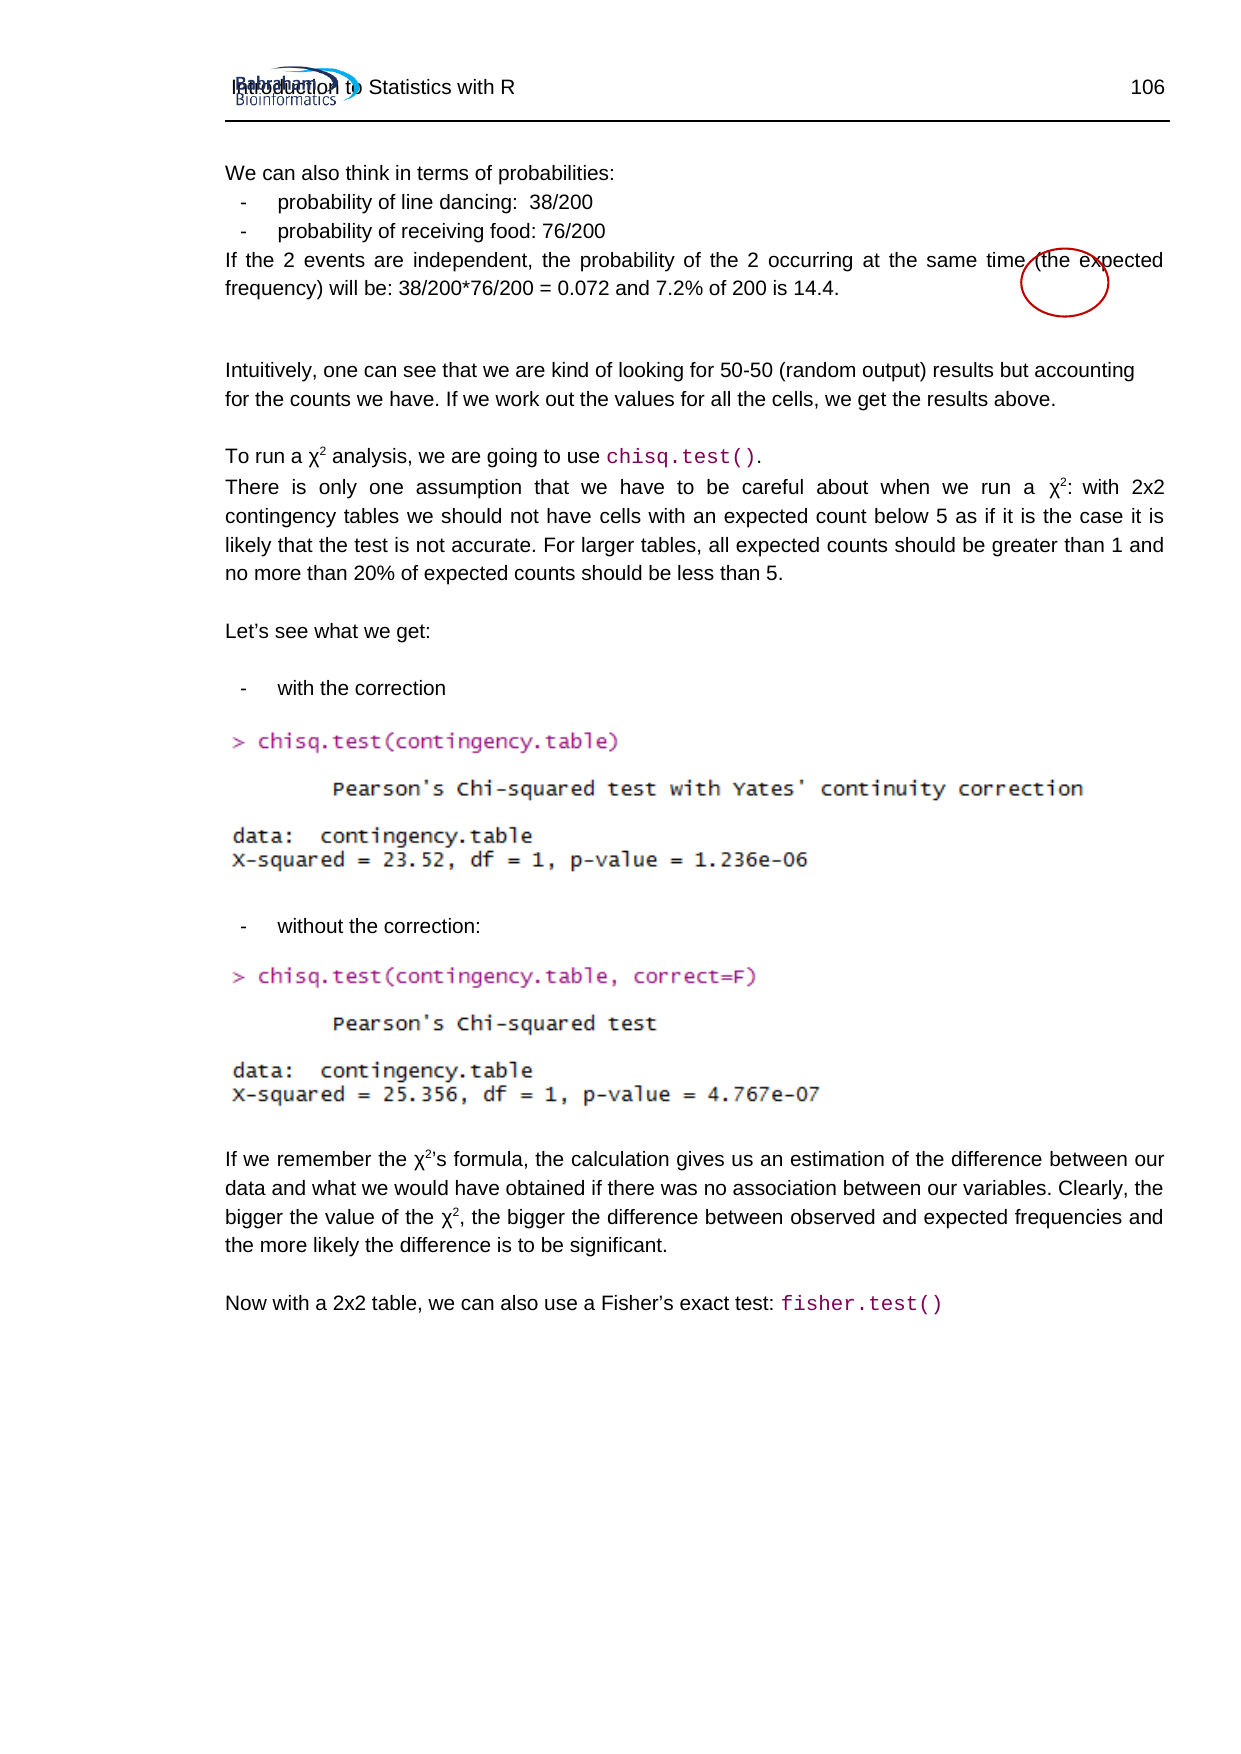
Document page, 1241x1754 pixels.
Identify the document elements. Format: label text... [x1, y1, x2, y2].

list probability of receiving food: 76/200 [240, 219, 1165, 243]
text There is only one assumption that we have to be careful about when we run a χ2: with 2x2 contingency tables we should not have cells with an expected count below 5 as if it is the case it is likely that the test is not accurate. For larger tables, all expected counts should be greater than 1 and no more than 20% of expected counts should be less than 5. [225, 475, 1165, 585]
picture [228, 62, 362, 110]
text To run a χ2 analysis, we are going to use chisq.test(). [225, 444, 1165, 470]
list probability of line dancing: 38/200 [240, 190, 1165, 214]
picture [225, 966, 843, 1114]
text Now with a 2x2 table, we can also use a Fisher’s exact test: fisher.test() [225, 1291, 1165, 1317]
text We can also think in terms of probabilities: [225, 161, 1165, 185]
text If the 2 events are independent, the probability of the 2 occurring at the same time (the expected frequency) will be: 38/200*76/200 = 0.072 and 7.2% of 200 is 14.4. [225, 247, 1057, 300]
list without the correction: [240, 914, 1165, 938]
text If we remember the χ2’s formula, the calculation gives us an estimation of the difference between our data and what we would have obtained if there was no association between our variables. Clearly, the bigger the value of the χ2, the bigger the difference between observed and expected frequencies and the more likely the difference is to be significant. [225, 1147, 1165, 1257]
picture [225, 728, 1102, 881]
text Let’s see what we get: [225, 619, 1165, 643]
list with the correction [240, 676, 1165, 700]
text Intuitively, one can see that we are kind of looking for 50-50 (random output) results but accounting for the counts we have. If we work out the values for all the cells, we get the results above. [225, 358, 1165, 410]
